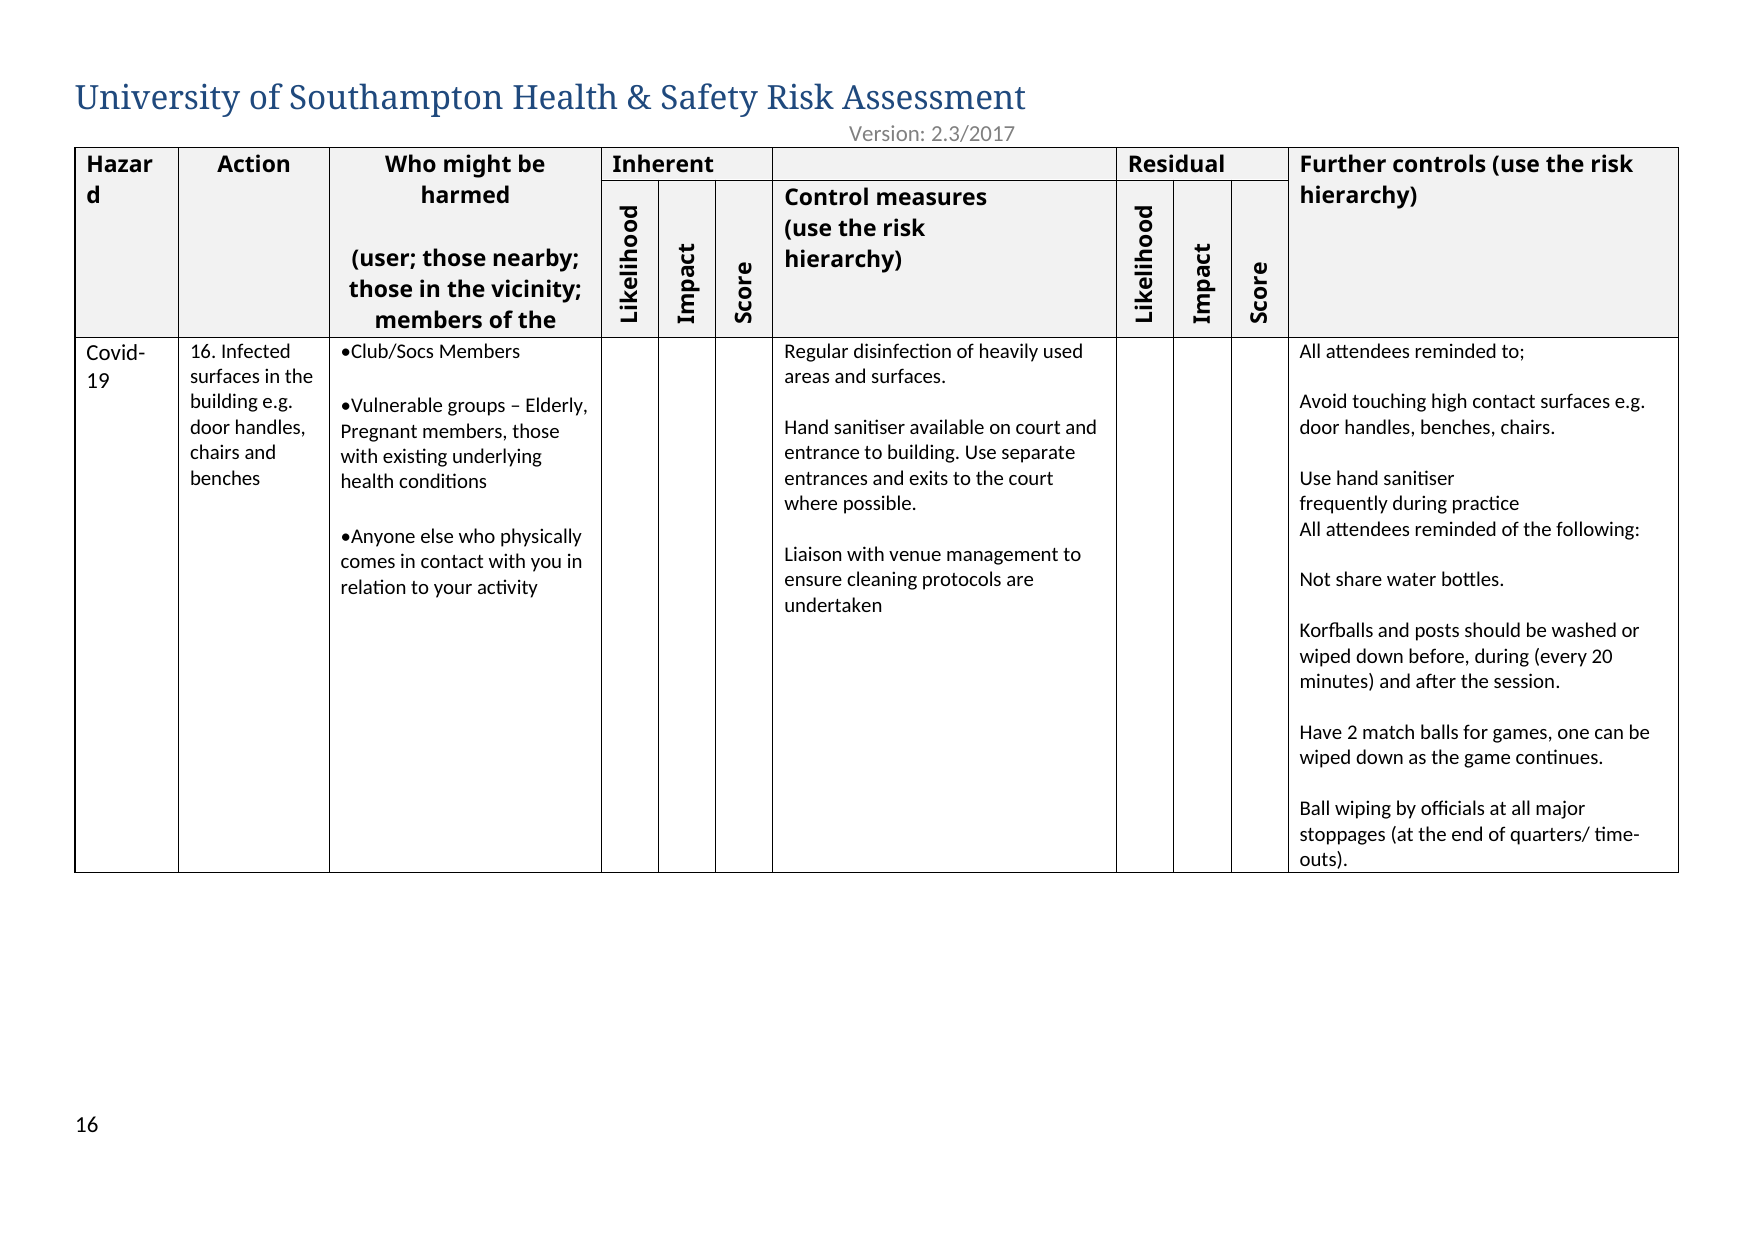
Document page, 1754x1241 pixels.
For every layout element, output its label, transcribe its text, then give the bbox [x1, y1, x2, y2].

table_cell All attendees reminded to; Avoid touching high contact surfaces e.g. door handles, benches, chairs. Use hand sanitiser frequently during practice All attendees reminded of the following: Not share water bottles. Korfballs and posts should be washed or wiped down before, during (every 20 minutes) and after the session. Have 2 match balls for games, one can be wiped down as the game continues. Ball wiping by officials at all major stoppages (at the end of quarters/ time-outs). [1289, 338, 1678, 872]
table_cell Covid-19 [76, 338, 178, 872]
table_cell Control measures (use the risk hierarchy) [773, 181, 1116, 337]
table_header Residual [1117, 148, 1288, 179]
table_cell Score [1232, 181, 1288, 337]
table_cell [1232, 338, 1288, 872]
table_header Action [179, 148, 329, 337]
table_header Inherent [602, 148, 772, 179]
table_cell Likelihood [602, 181, 658, 337]
table_cell Impact [659, 181, 715, 337]
table_cell 16. Infected surfaces in the building e.g. door handles, chairs and benches [179, 338, 329, 872]
table_cell Score [716, 181, 772, 337]
table_header [773, 148, 1116, 179]
table_cell Impact [1174, 181, 1231, 337]
table_header Hazard [76, 148, 178, 337]
table_cell [1174, 338, 1231, 872]
table_cell [716, 338, 772, 872]
table_header Who might be harmed (user; those nearby; those in the vicinity; members of the public) [330, 148, 601, 337]
table_cell Likelihood [1117, 181, 1173, 337]
table_cell [1117, 338, 1173, 872]
table_cell [602, 338, 658, 872]
table_cell Regular disinfection of heavily used areas and surfaces. Hand sanitiser available on court and entrance to building. Use separate entrances and exits to the court where possible. Liaison with venue management to ensure cleaning protocols are undertaken [773, 338, 1116, 872]
table_header Further controls (use the risk hierarchy) [1289, 148, 1678, 337]
table_cell [659, 338, 715, 872]
